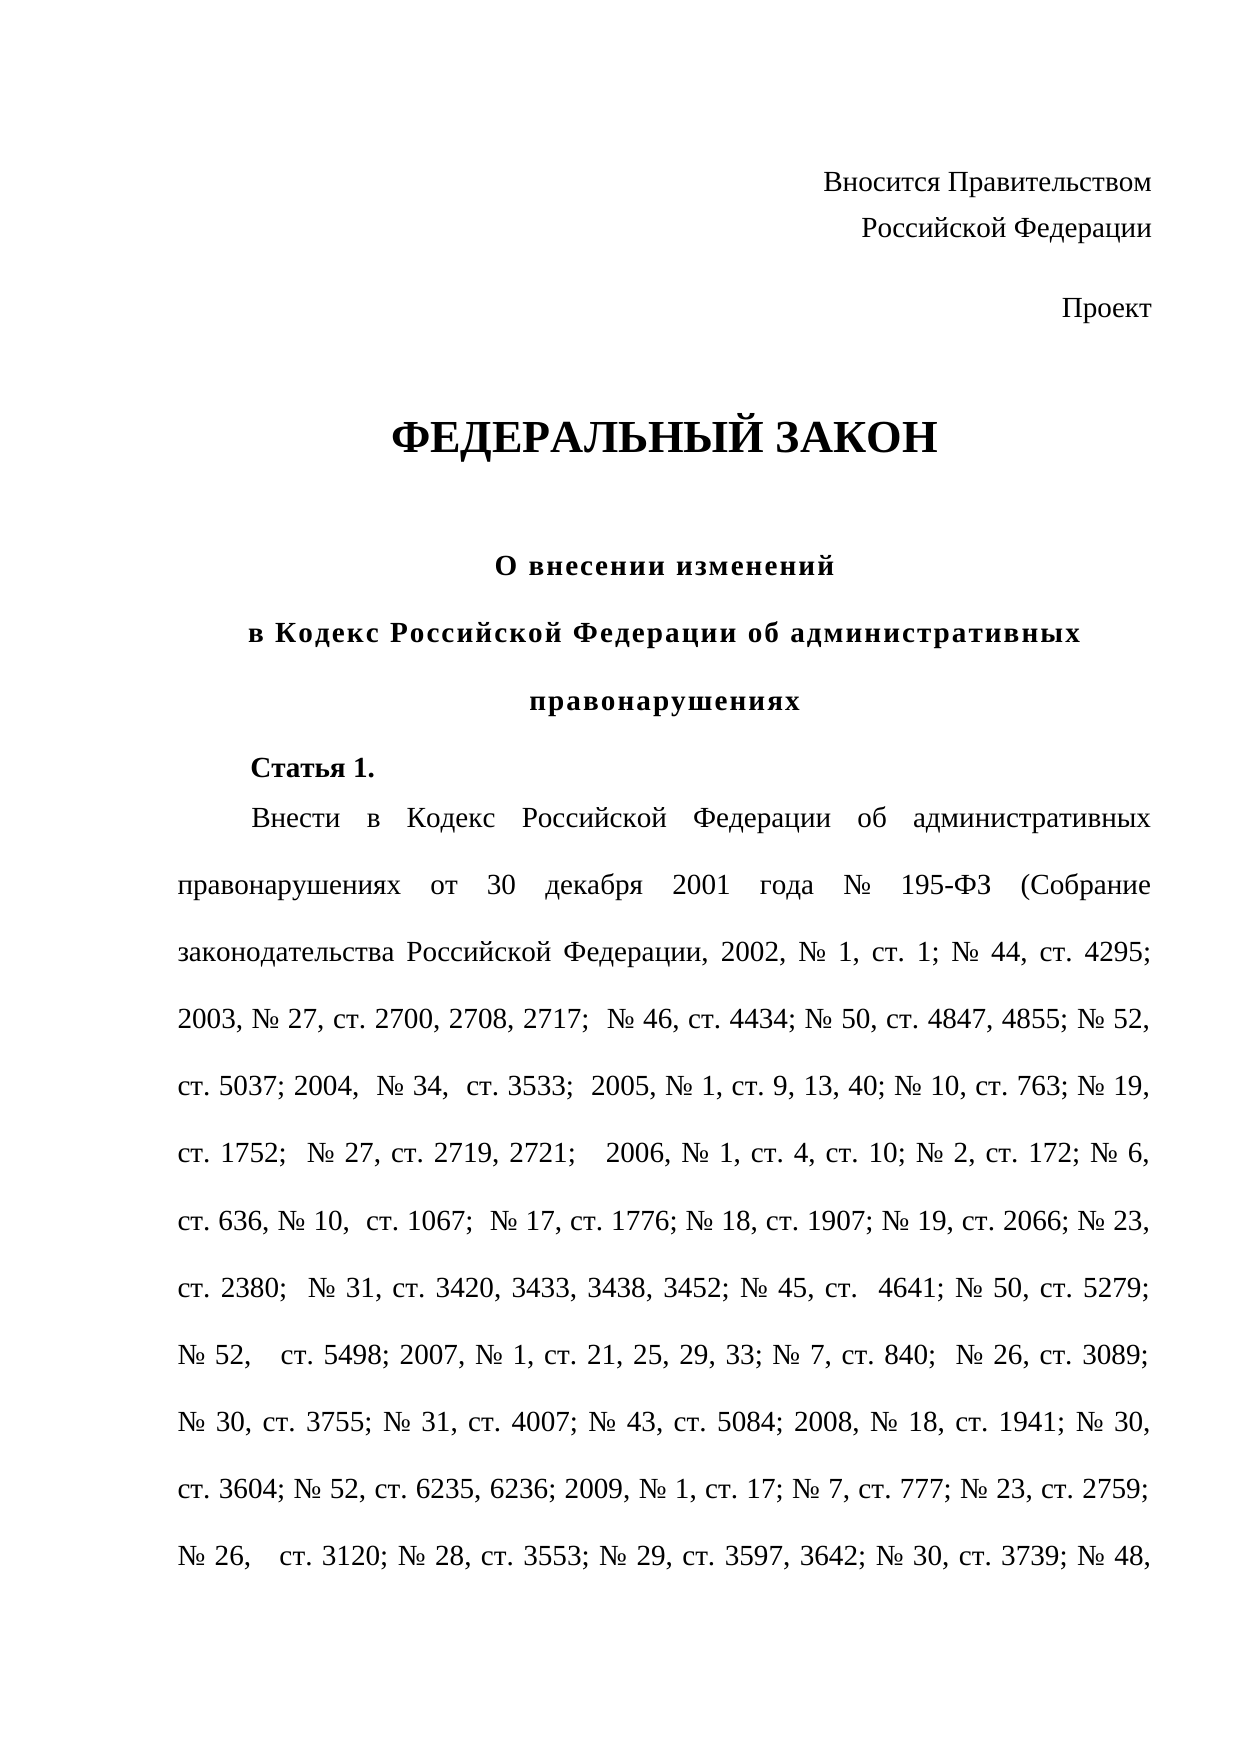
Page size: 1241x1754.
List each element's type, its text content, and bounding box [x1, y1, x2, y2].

text в Кодекс Российской Федерации об административных правонарушениях [177, 616, 1152, 716]
text Вносится Правительством [177, 164, 1152, 198]
text Статья 1. [177, 750, 1152, 783]
text ФЕДЕРАЛЬНЫЙ ЗАКОН [177, 409, 1152, 462]
text Проект [177, 290, 1152, 323]
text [177, 800, 1152, 1572]
text О внесении изменений [177, 548, 1152, 582]
text Российской Федерации [177, 210, 1152, 244]
